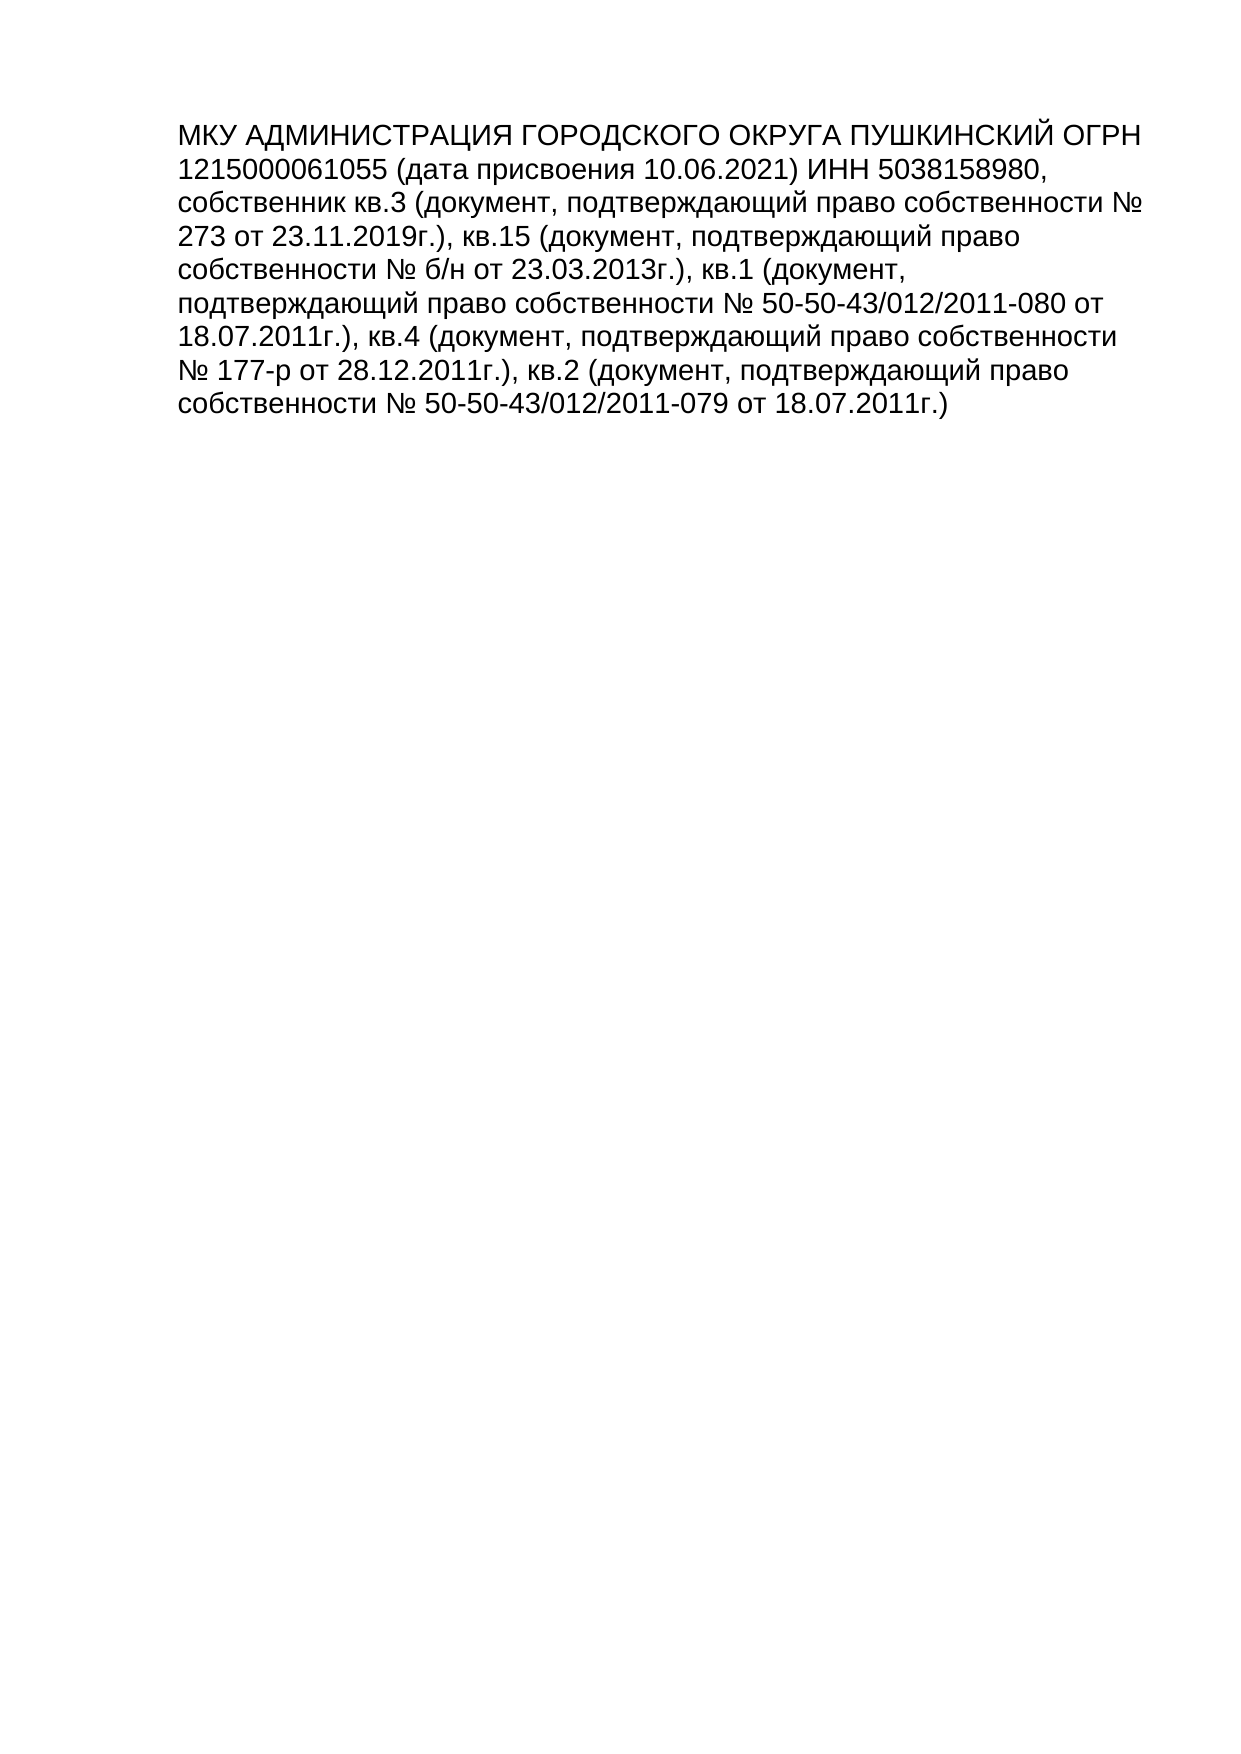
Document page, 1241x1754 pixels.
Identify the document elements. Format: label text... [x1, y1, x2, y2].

text МКУ АДМИНИСТРАЦИЯ ГОРОДСКОГО ОКРУГА ПУШКИНСКИЙ ОГРН 1215000061055 (дата присвоения 10.06.2021) ИНН 5038158980, собственник кв.3 (документ, подтверждающий право собственности № 273 от 23.11.2019г.), кв.15 (документ, подтверждающий право собственности № б/н от 23.03.2013г.), кв.1 (документ, подтверждающий право собственности № 50-50-43/012/2011-080 от 18.07.2011г.), кв.4 (документ, подтверждающий право собственности № 177-р от 28.12.2011г.), кв.2 (документ, подтверждающий право собственности № 50-50-43/012/2011-079 от 18.07.2011г.) [177, 118, 1152, 420]
